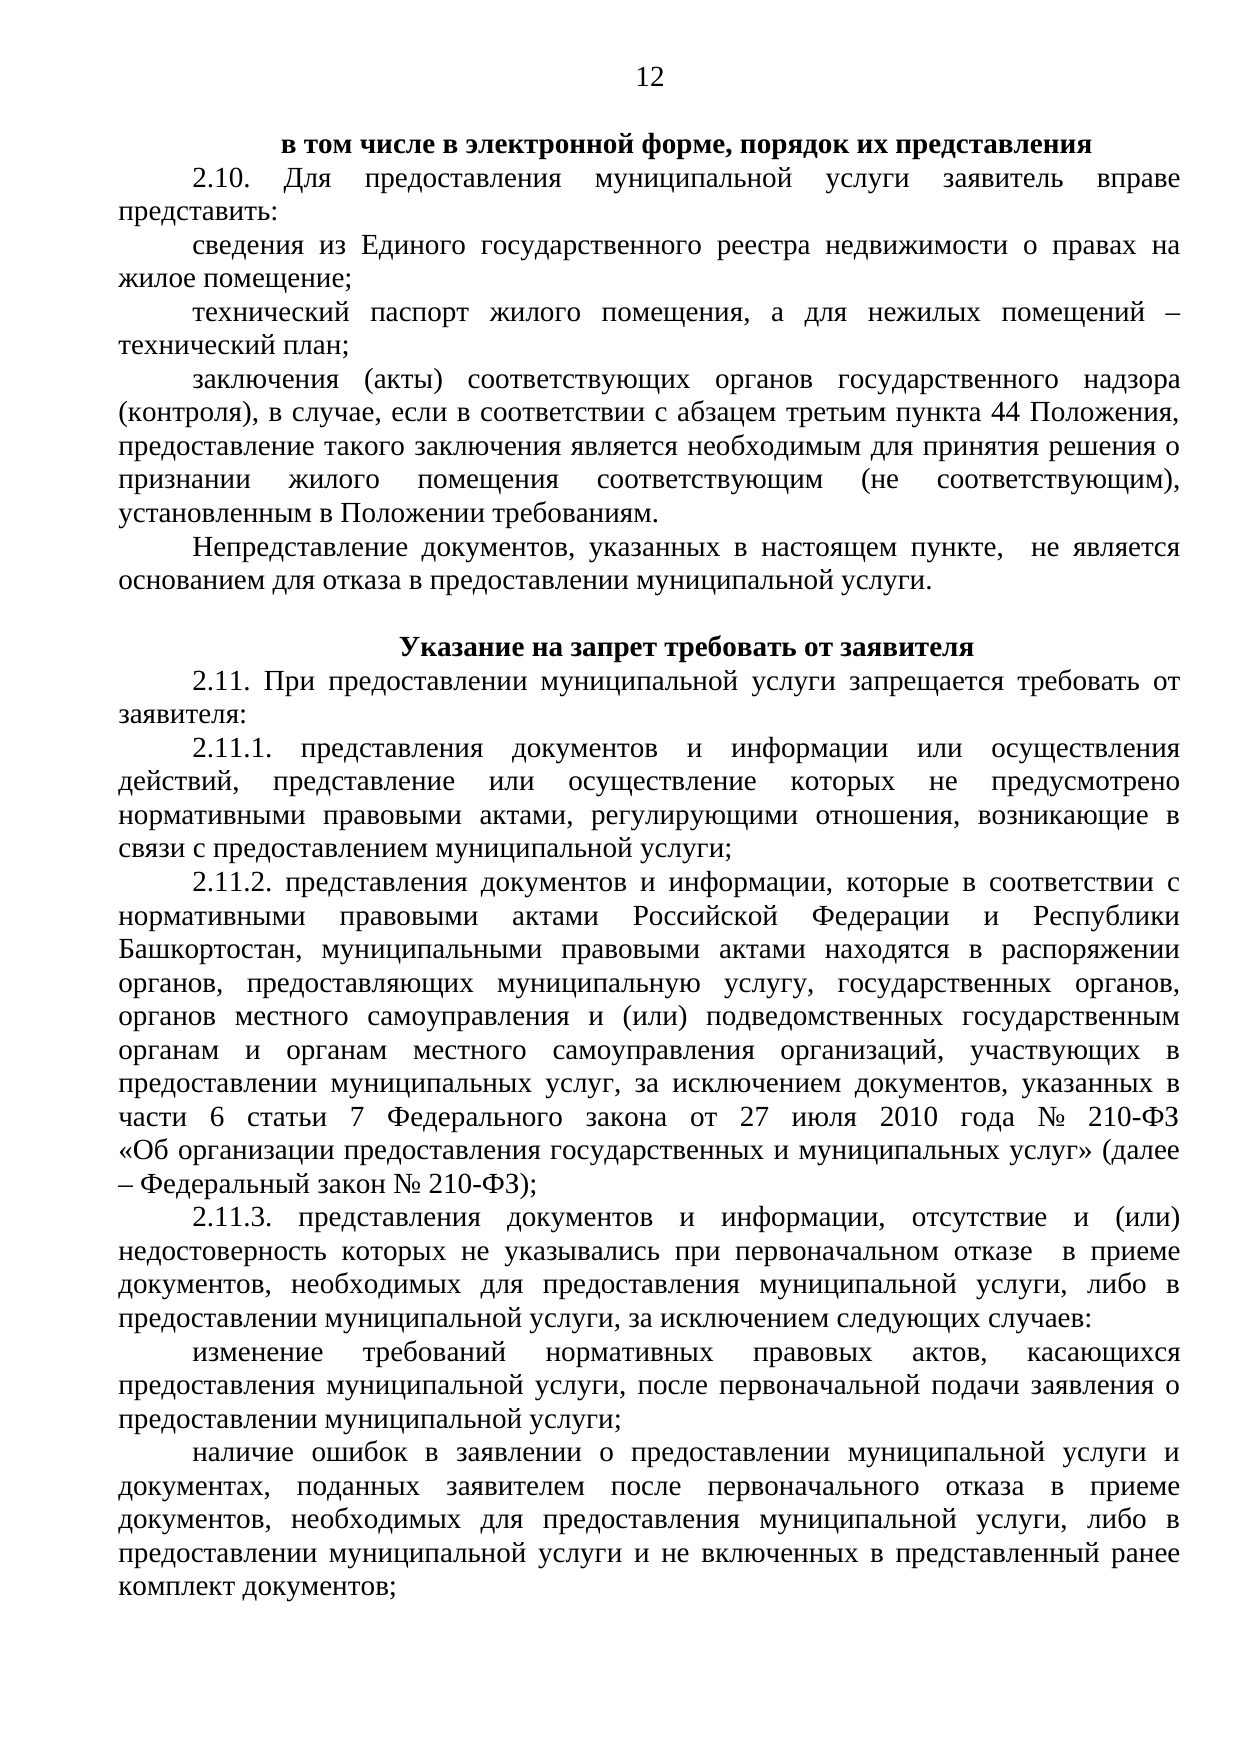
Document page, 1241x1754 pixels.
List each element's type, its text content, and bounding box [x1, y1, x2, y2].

text технический паспорт жилого помещения, а для нежилых помещений – технический план; [118, 294, 1181, 361]
text Непредставление документов, указанных в настоящем пункте, не является основанием для отказа в предоставлении муниципальной услуги. [118, 529, 1181, 596]
text заключения (акты) соответствующих органов государственного надзора (контроля), в случае, если в соответствии с абзацем третьим пункта 44 Положения, предоставление такого заключения является необходимым для принятия решения о признании жилого помещения соответствующим (не соответствующим), установленным в Положении требованиям. [118, 361, 1181, 529]
text 2.11.3. представления документов и информации, отсутствие и (или) недостоверность которых не указывались при первоначальном отказе в приеме документов, необходимых для предоставления муниципальной услуги, либо в предоставлении муниципальной услуги, за исключением следующих случаев: [118, 1199, 1181, 1334]
text сведения из Единого государственного реестра недвижимости о правах на жилое помещение; [118, 227, 1181, 294]
text 2.11.1. представления документов и информации или осуществления действий, представление или осуществление которых не предусмотрено нормативными правовыми актами, регулирующими отношения, возникающие в связи с предоставлением муниципальной услуги; [118, 730, 1181, 864]
text в том числе в электронной форме, порядок их представления [118, 126, 1181, 160]
text 2.11. При предоставлении муниципальной услуги запрещается требовать от заявителя: [118, 663, 1181, 730]
text 2.11.2. представления документов и информации, которые в соответствии с нормативными правовыми актами Российской Федерации и Республики Башкортостан, муниципальными правовыми актами находятся в распоряжении органов, предоставляющих муниципальную услугу, государственных органов, органов местного самоуправления и (или) подведомственных государственным органам и органам местного самоуправления организаций, участвующих в предоставлении муниципальных услуг, за исключением документов, указанных в части 6 статьи 7 Федерального закона от 27 июля 2010 года № 210-ФЗ «Об организации предоставления государственных и муниципальных услуг» (далее – Федеральный закон № 210-ФЗ); [118, 864, 1181, 1199]
text 2.10. Для предоставления муниципальной услуги заявитель вправе представить: [118, 160, 1181, 227]
text наличие ошибок в заявлении о предоставлении муниципальной услуги и документах, поданных заявителем после первоначального отказа в приеме документов, необходимых для предоставления муниципальной услуги, либо в предоставлении муниципальной услуги и не включенных в представленный ранее комплект документов; [118, 1434, 1181, 1602]
text Указание на запрет требовать от заявителя [118, 629, 1181, 663]
text изменение требований нормативных правовых актов, касающихся предоставления муниципальной услуги, после первоначальной подачи заявления о предоставлении муниципальной услуги; [118, 1334, 1181, 1434]
